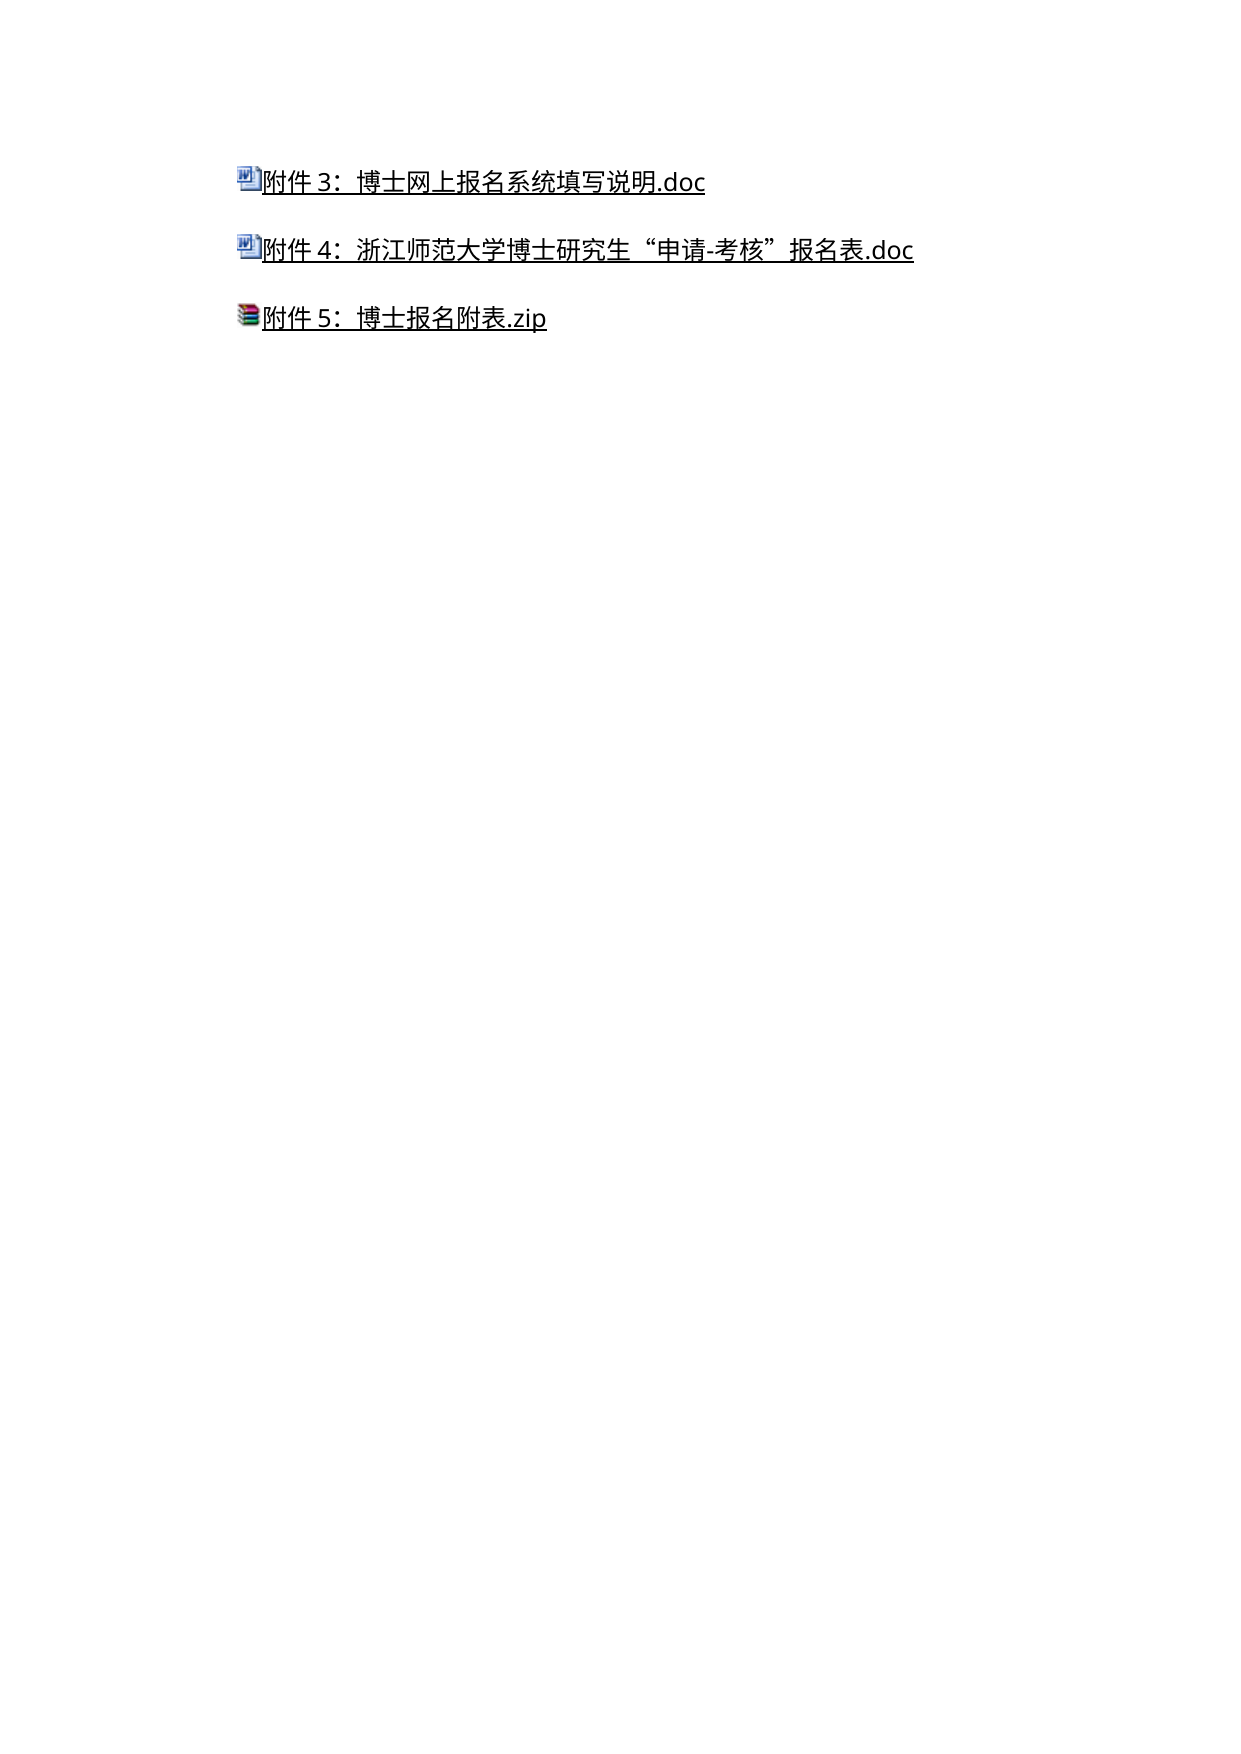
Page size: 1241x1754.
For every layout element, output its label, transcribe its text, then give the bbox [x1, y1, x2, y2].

text 附件4：浙江师范大学博士研究生“申请-考核”报名表.doc [187, 230, 1053, 295]
text 附件5：博士报名附表.zip [187, 298, 1053, 363]
picture [237, 166, 262, 191]
text 附件3：博士网上报名系统填写说明.doc [187, 162, 1053, 227]
picture [237, 234, 262, 259]
picture [237, 302, 262, 328]
